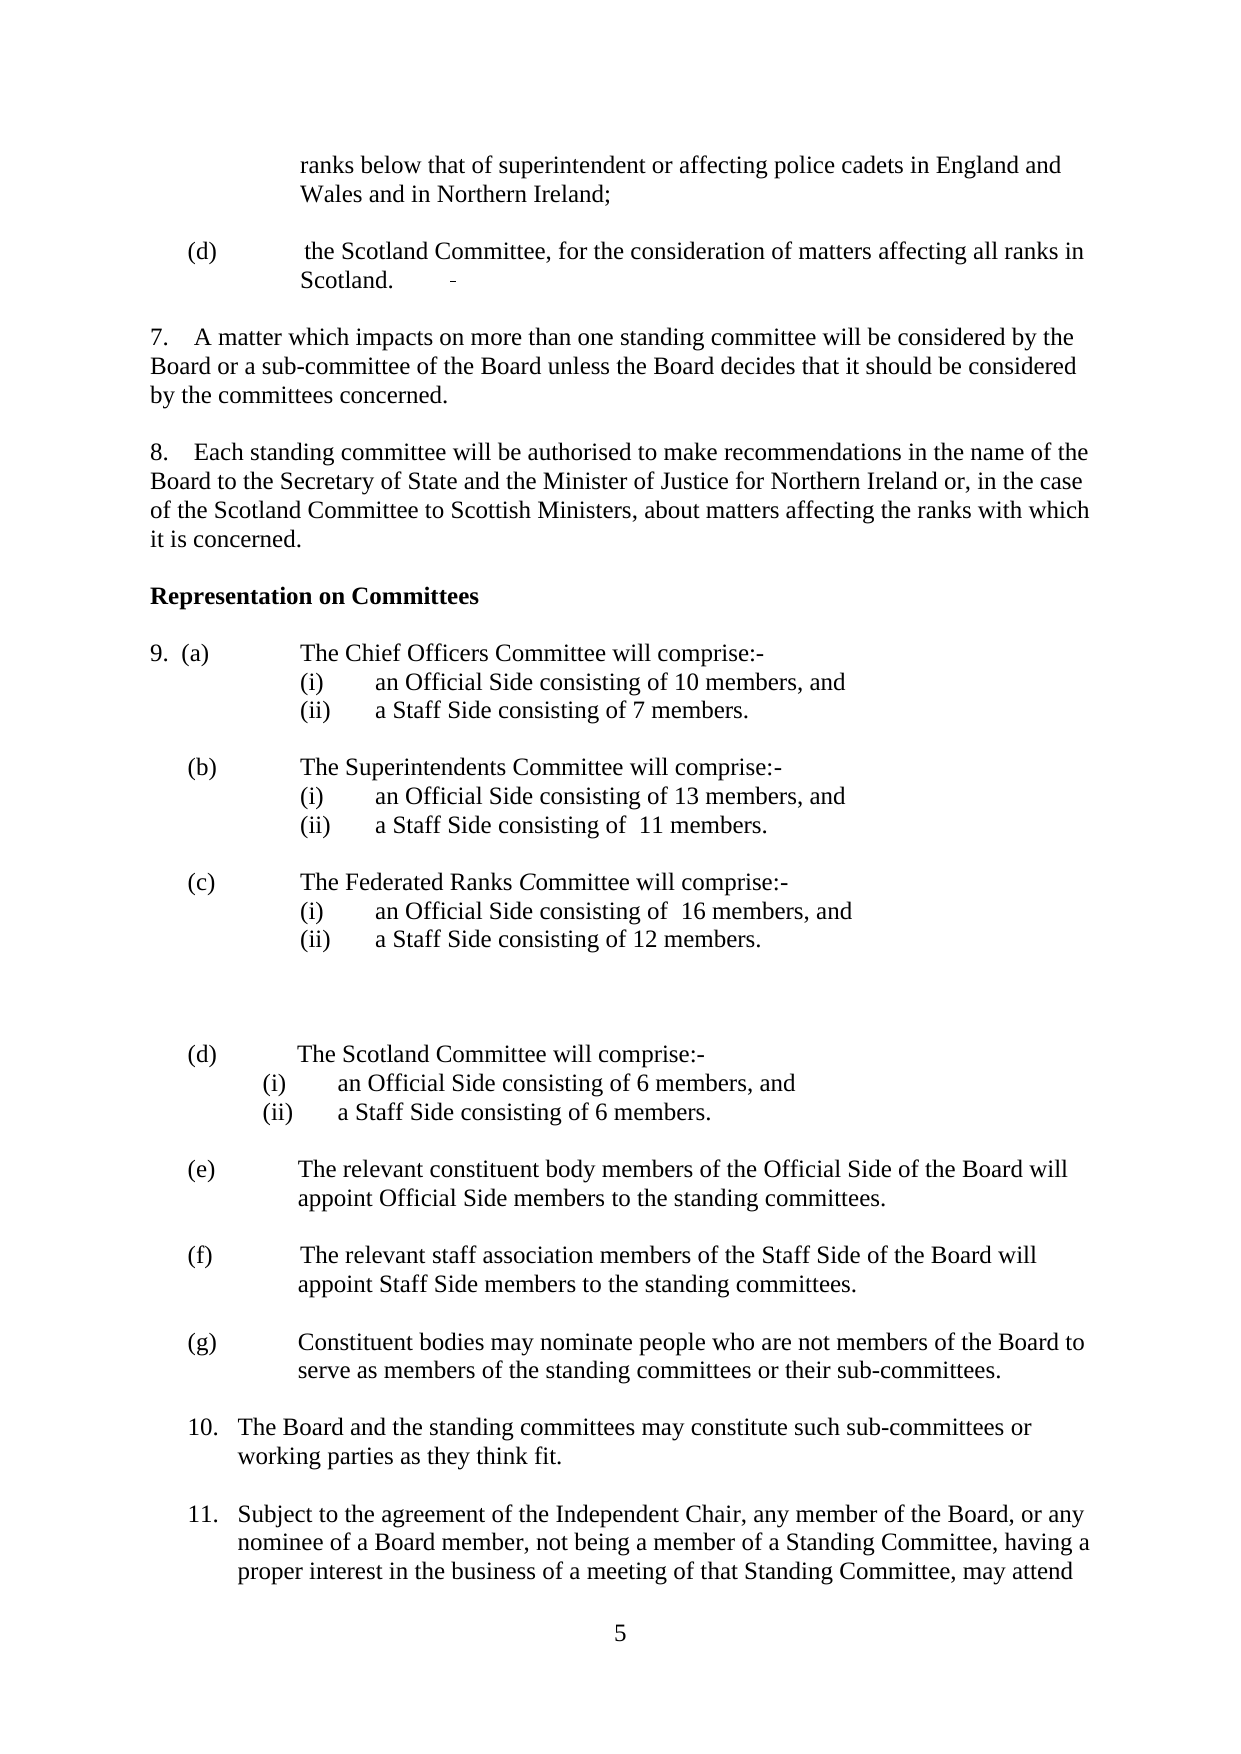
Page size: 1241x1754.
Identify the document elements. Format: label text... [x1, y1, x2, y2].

text (ii) a Staff Side consisting of 12 members. [262, 924, 1090, 953]
text 8. Each standing committee will be authorised to make recommendations in the name of the Board to the Secretary of State and the Minister of Justice for or, in the case of the Scotland Committee to Scottish Ministers, about matters affecting the ranks with which it is concerned. [150, 437, 1090, 552]
text 9. (a) The Chief Officers Committee will comprise:- [150, 638, 1090, 667]
text (b) The Superintendents Committee will comprise:- [150, 752, 1090, 781]
text 7. A matter which impacts on more than one standing committee will be considered by the Board or a sub-committee of the Board unless the Board decides that it should be considered by the committees concerned. [150, 322, 1090, 409]
text (c) The Federated Ranks Committee will comprise:- [187, 867, 1090, 896]
text (i) an Official Side consisting of 10 members, and [262, 667, 1090, 695]
text (ii) a Staff Side consisting of 7 members. [225, 695, 1090, 752]
list an Official Side consisting of 6 members, and [262, 1068, 1090, 1097]
list a Staff Side consisting of 6 members. [262, 1097, 1090, 1126]
text (f) The relevant staff association members of the Staff Side of the Board will appoint Staff Side members to the standing committees. [187, 1240, 1090, 1298]
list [187, 1499, 1090, 1585]
text (i) an Official Side consisting of 13 members, and [150, 781, 1090, 810]
text (g) Constituent bodies may nominate people who are not members of the Board to serve as members of the standing committees or their sub-committees. [187, 1327, 1090, 1384]
text (d) the Scotland Committee, for the consideration of matters affecting all ranks in . [187, 236, 1090, 294]
text (i) an Official Side consisting of 16 members, and [150, 896, 1090, 924]
text (ii) a Staff Side consisting of 11 members. [150, 810, 1090, 839]
list The Board and the standing committees may constitute such sub-committees or working parties as they think fit. [187, 1412, 1090, 1470]
text (e) The relevant constituent body members of the Official Side of the Board will appoint Official Side members to the standing committees. [150, 1154, 1090, 1212]
text Representation on Committees [150, 581, 1090, 609]
list The Scotland Committee will comprise:- [187, 1039, 1090, 1068]
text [187, 150, 1090, 207]
